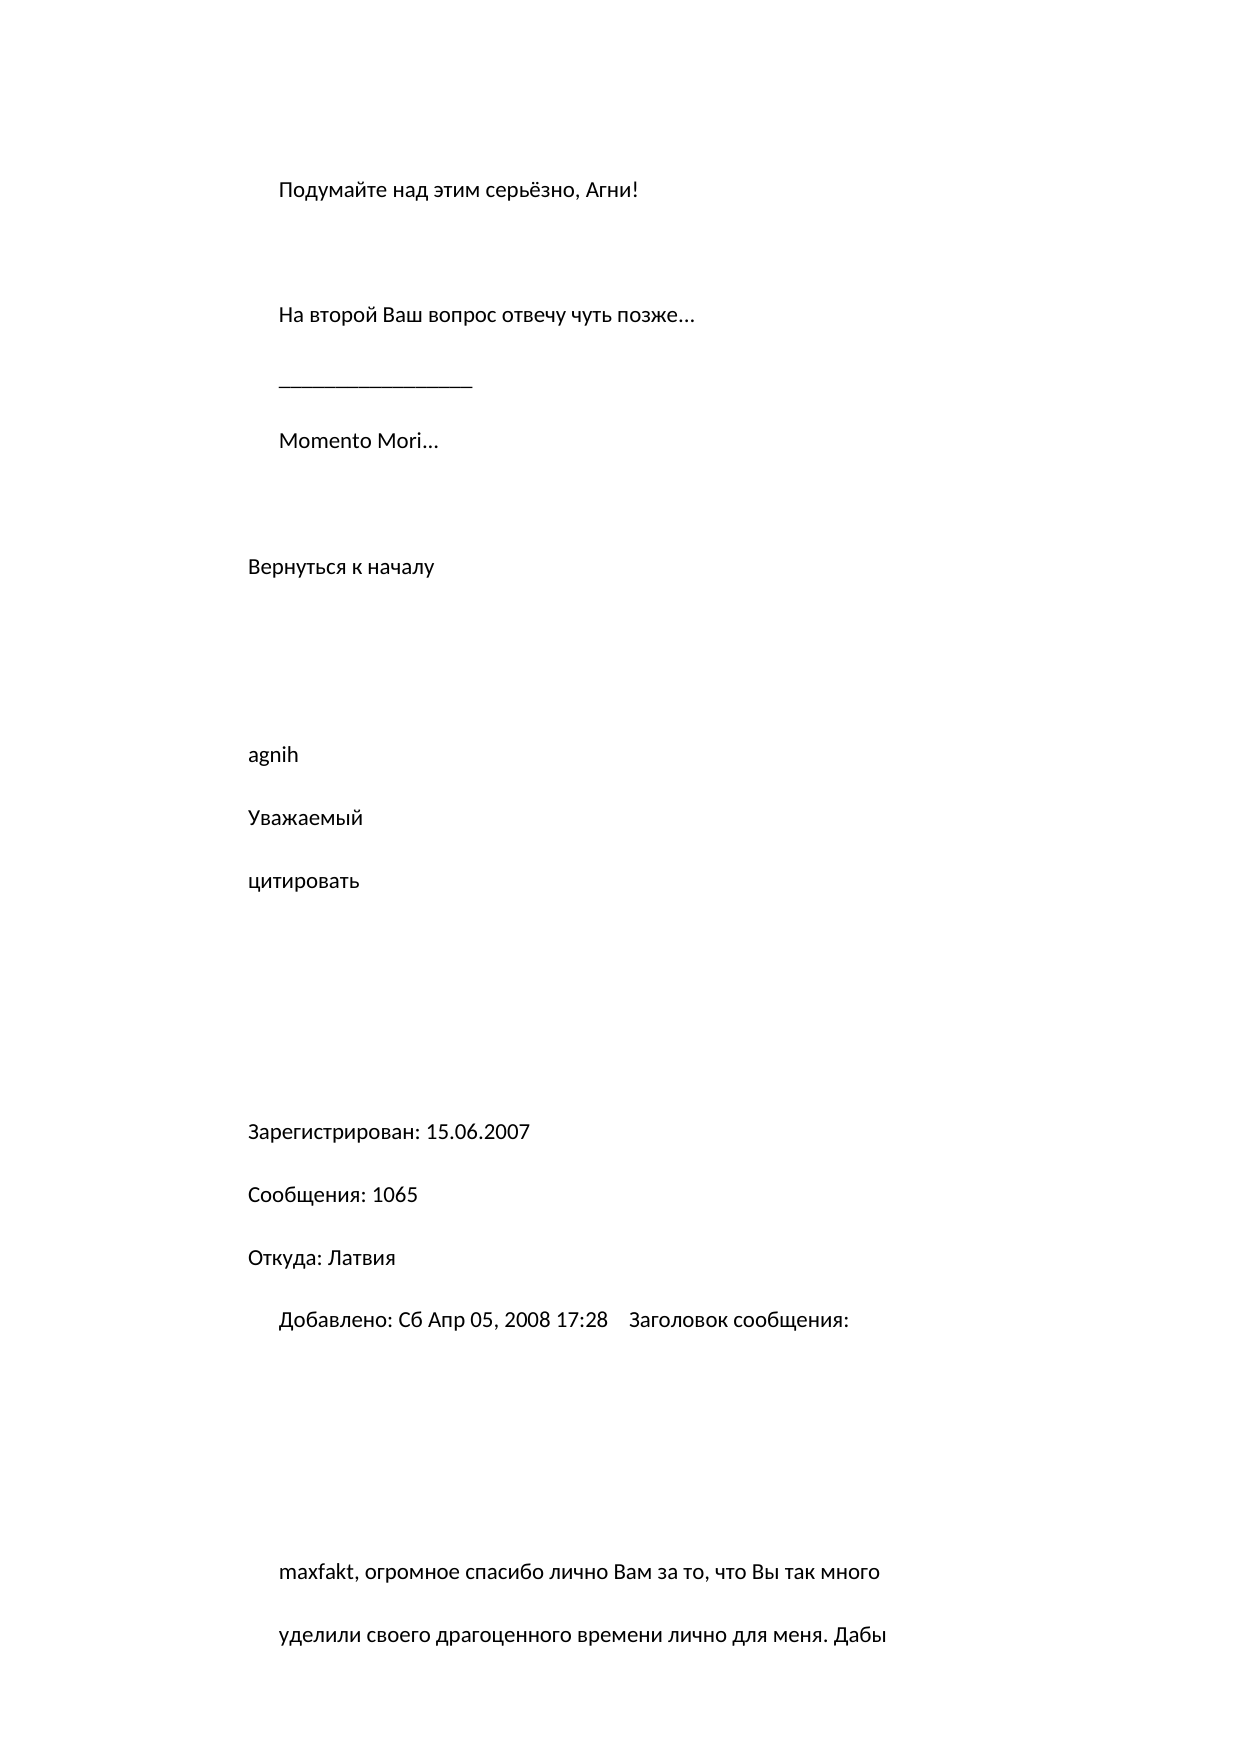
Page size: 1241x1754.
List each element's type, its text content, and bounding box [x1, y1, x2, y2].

text maxfakt, огромное спасибо лично Вам за то, что Вы так много [112, 1557, 1140, 1585]
text уделили своего драгоценного времени лично для меня. Дабы [112, 1620, 1140, 1648]
text agnih [112, 740, 1140, 768]
text цитировать [112, 866, 1140, 894]
text Подумайте над этим серьёзно, Агни! [112, 175, 1140, 203]
text На второй Ваш вопрос отвечу чуть позже... [112, 301, 1140, 329]
text Уважаемый [112, 803, 1140, 831]
text Откуда: Латвия [112, 1243, 1140, 1271]
text Добавлено: Сб Апр 05, 2008 17:28 Заголовок сообщения: [112, 1306, 1140, 1334]
text Вернуться к началу [112, 552, 1140, 580]
text Momento Mori... [112, 426, 1140, 454]
text Сообщения: 1065 [112, 1180, 1140, 1208]
text Зарегистрирован: 15.06.2007 [112, 1117, 1140, 1145]
text _________________ [112, 363, 1140, 391]
